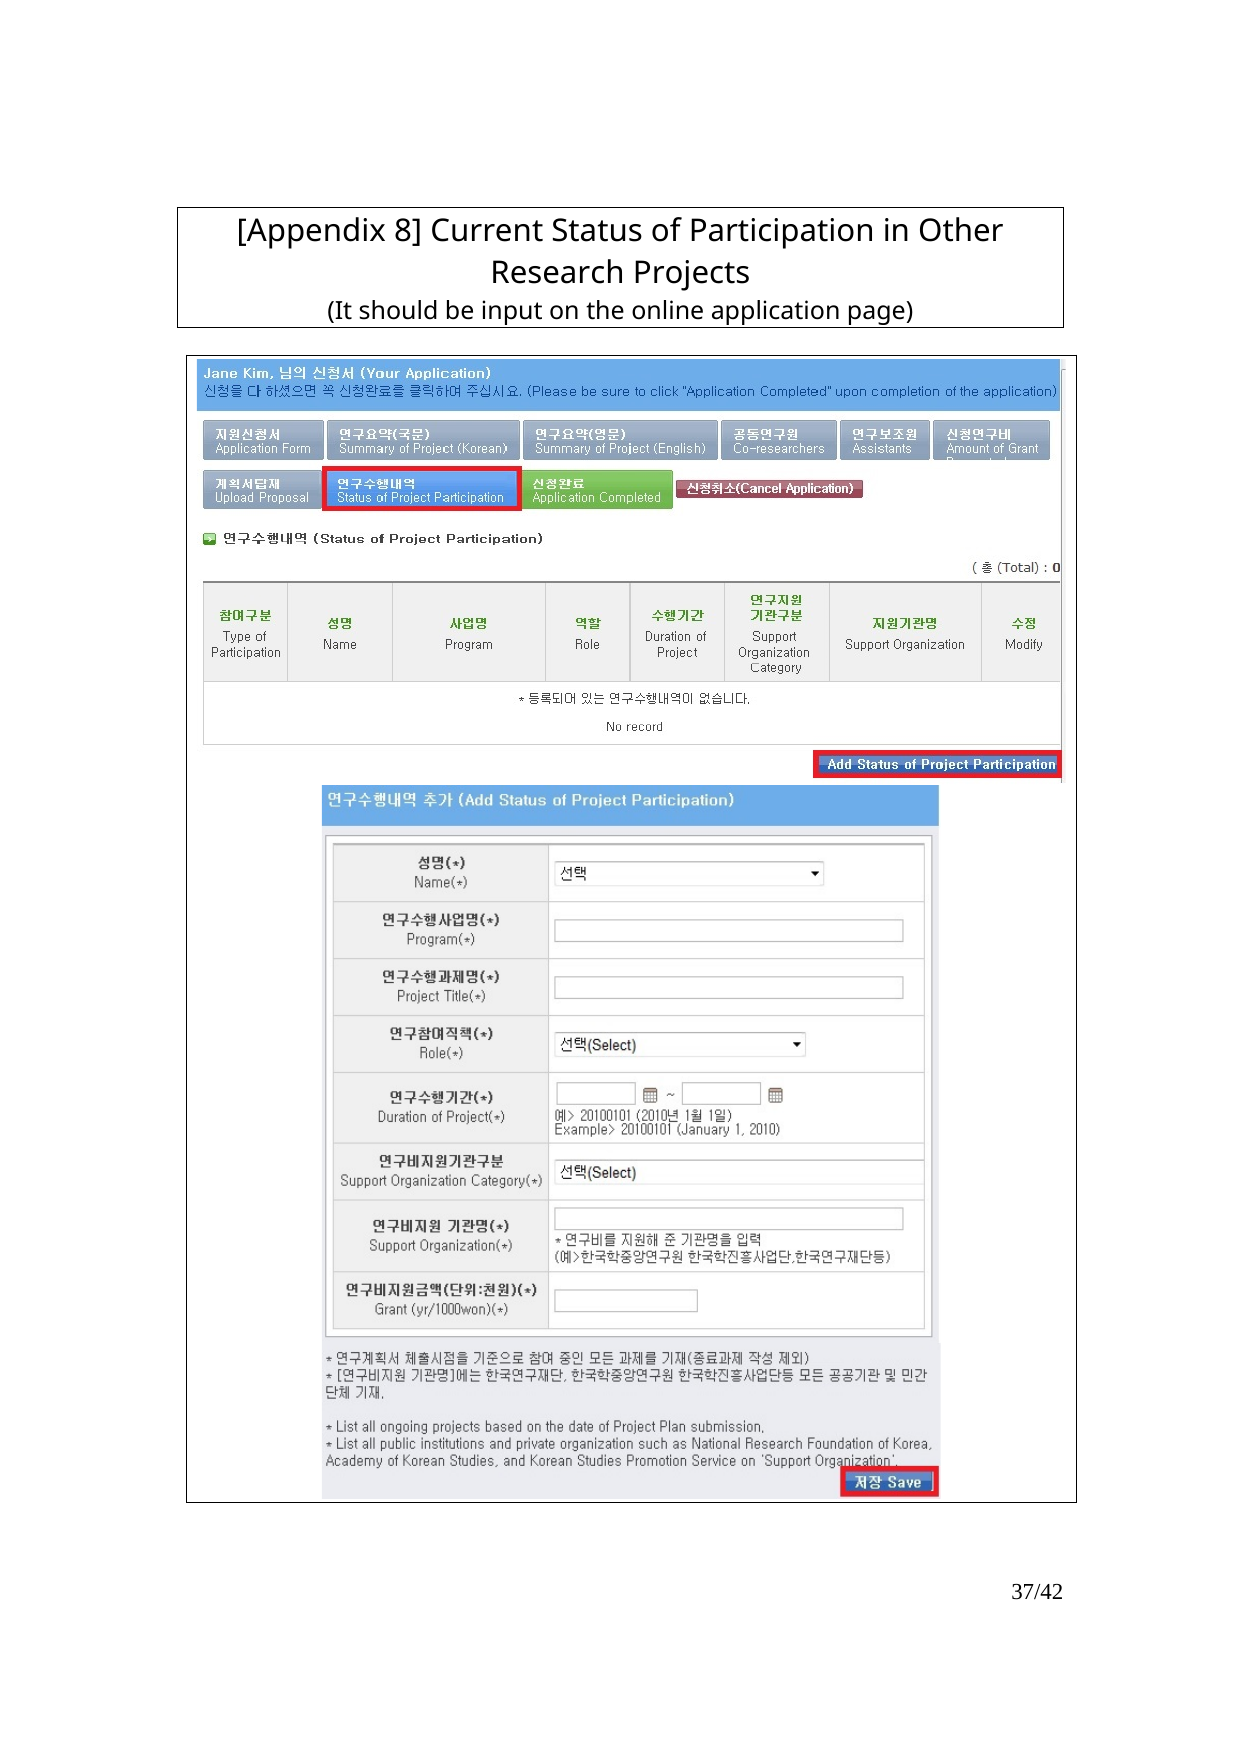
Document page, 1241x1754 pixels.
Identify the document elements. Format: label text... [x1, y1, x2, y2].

table_header [187, 356, 1076, 1502]
table_header [Appendix 8] Current Status of Participation in Other Research Projects (It should be input on the online application page) [178, 208, 1063, 327]
picture [196, 359, 1066, 1499]
